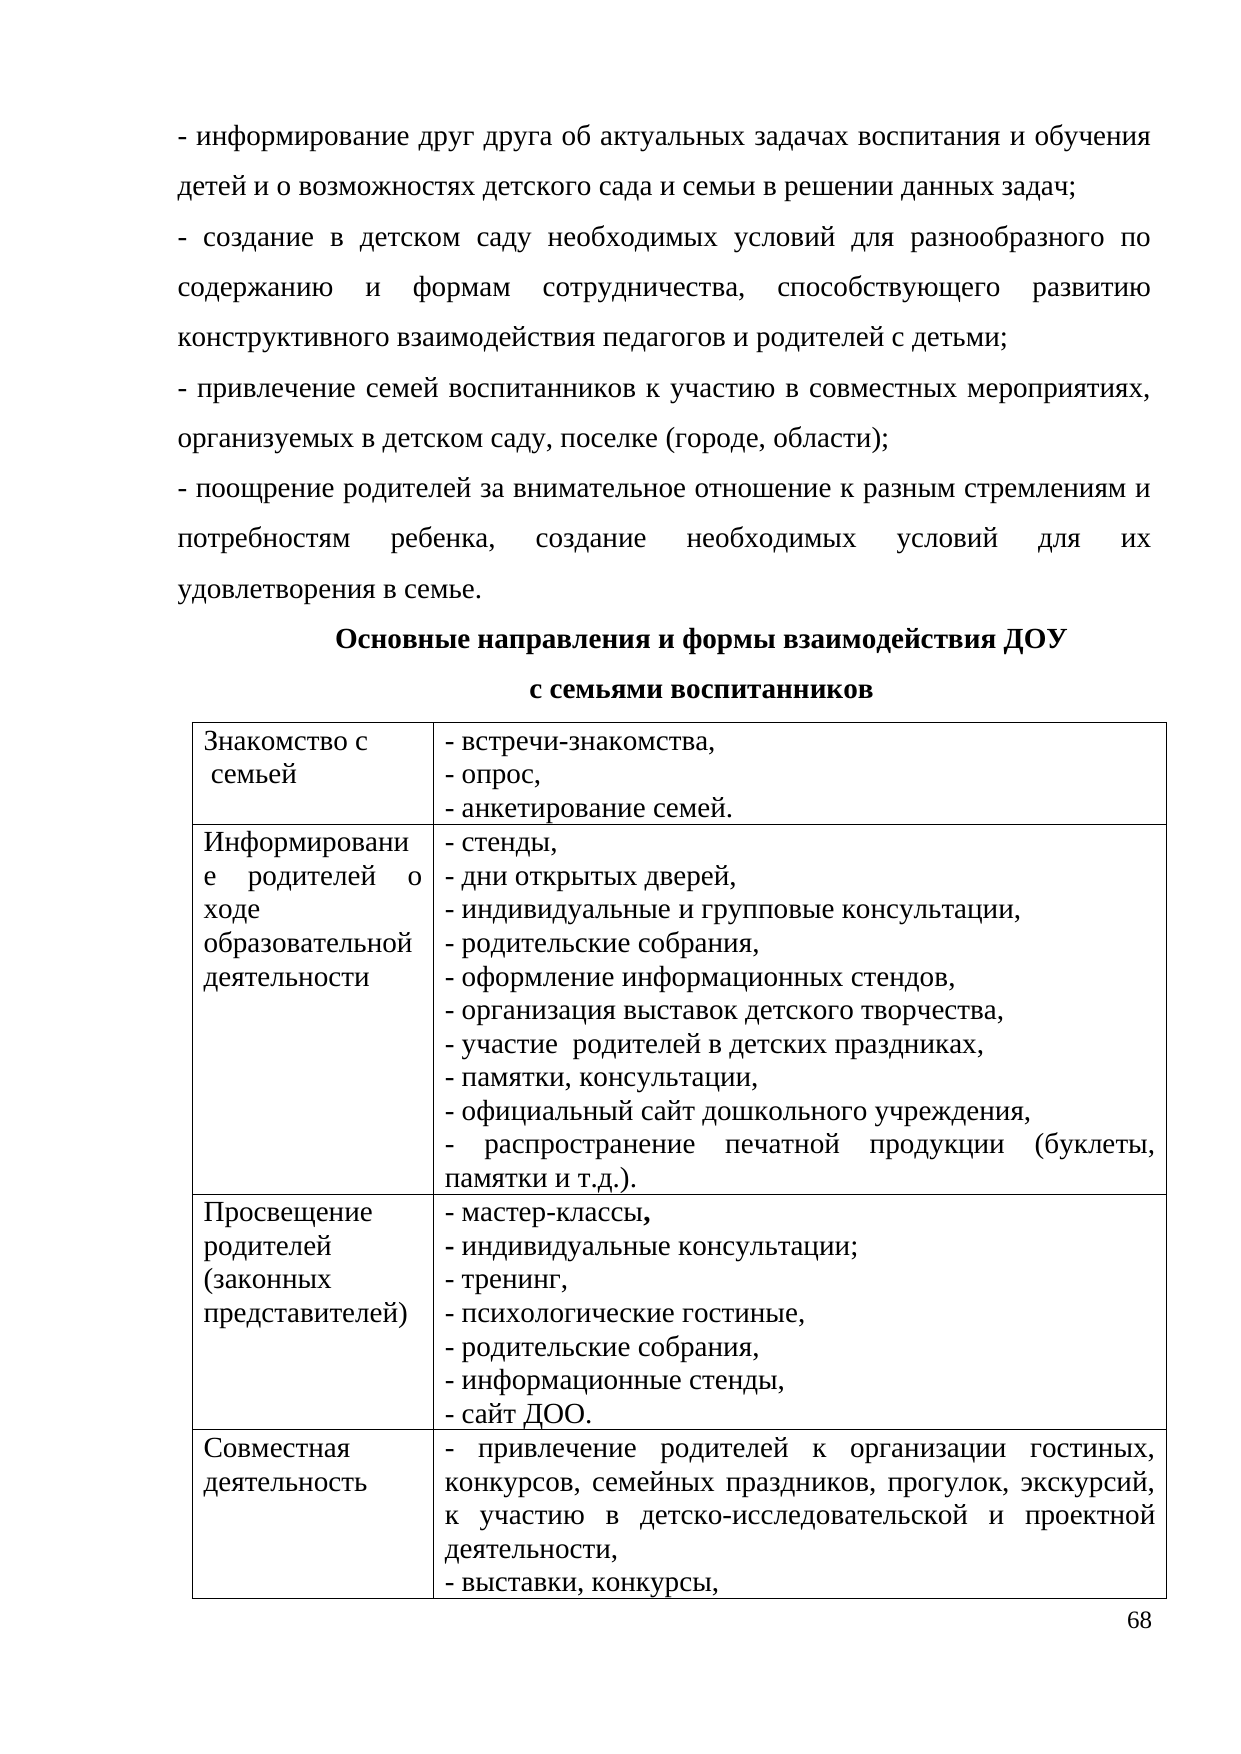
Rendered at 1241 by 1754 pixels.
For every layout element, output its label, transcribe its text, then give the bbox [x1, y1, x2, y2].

list - информирование друг друга об актуальных задачах воспитания и обучения детей и о возможностях детского сада и семьи в решении данных задач; [177, 118, 1152, 202]
table_header Знакомство с семьей [193, 723, 433, 823]
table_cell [193, 1430, 433, 1598]
list - привлечение семей воспитанников к участию в совместных мероприятиях, организуемых в детском саду, поселке (городе, области); [177, 370, 1152, 453]
list - создание в детском саду необходимых условий для разнообразного по содержанию и формам сотрудничества, способствующего развитию конструктивного взаимодействия педагогов и родителей с детьми; [177, 219, 1152, 353]
table_cell - мастер-классы, - индивидуальные консультации; - тренинг, - психологические гостиные, - родительские собрания, - информационные стенды, - сайт ДОО. [434, 1195, 1166, 1429]
list - поощрение родителей за внимательное отношение к разным стремлениям и потребностям ребенка, создание необходимых условий для их удовлетворения в семье. [177, 470, 1152, 604]
table_cell Просвещение родителей (законных представителей) [193, 1195, 433, 1429]
text Основные направления и формы взаимодействия ДОУ [177, 621, 1152, 655]
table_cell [434, 1430, 1166, 1598]
table_cell Информирование родителей о ходе образовательной деятельности [193, 825, 433, 1193]
text с семьями воспитанников [177, 672, 1152, 705]
table_header - встречи-знакомства, - опрос, - анкетирование семей. [434, 723, 1166, 823]
table_cell - стенды, - дни открытых дверей, - индивидуальные и групповые консультации, - родительские собрания, - оформление информационных стендов, - организация выставок детского творчества, - участие родителей в детских праздниках, - памятки, консультации, - официальный сайт дошкольного учреждения, - распространение печатной продукции (буклеты, памятки и т.д.). [434, 825, 1166, 1193]
